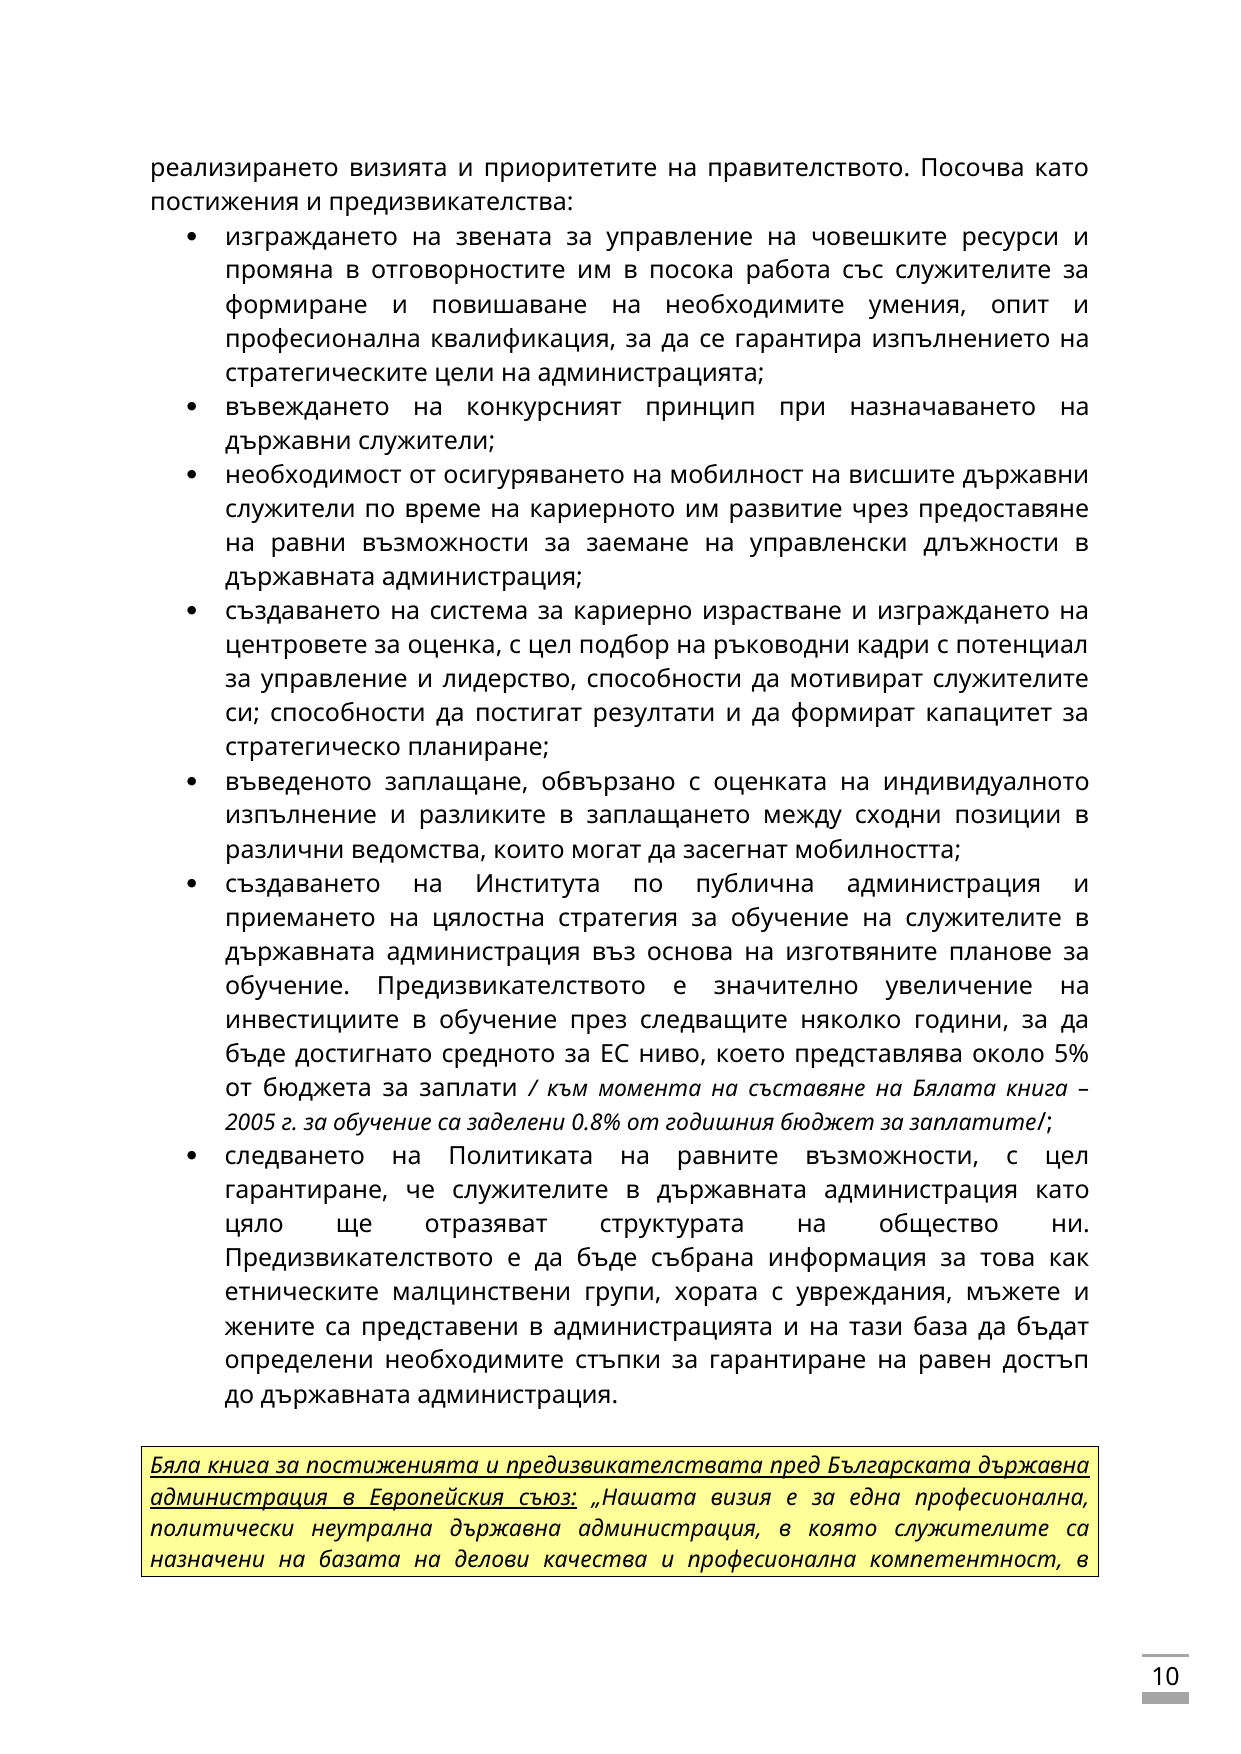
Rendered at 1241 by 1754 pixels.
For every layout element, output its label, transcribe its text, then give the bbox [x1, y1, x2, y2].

list създаването на система за кариерно израстване и изграждането на центровете за оценка, с цел подбор на ръководни кадри с потенциал за управление и лидерство, способности да мотивират служителите си; способности да постигат резултати и да формират капацитет за стратегическо планиране; [187, 593, 1090, 763]
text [150, 150, 1090, 218]
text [142, 1447, 1098, 1576]
list следването на Политиката на равните възможности, с цел гарантиране, че служителите в държавната администрация като цяло ще отразяват структурата на общество ни. Предизвикателството е да бъде събрана информация за това как етническите малцинствени групи, хората с увреждания, мъжете и жените са представени в администрацията и на тази база да бъдат определени необходимите стъпки за гарантиране на равен достъп до държавната администрация. [187, 1138, 1090, 1410]
list създаването на Института по публична администрация и приемането на цялостна стратегия за обучение на служителите в държавната администрация въз основа на изготвяните планове за обучение. Предизвикателството е значително увеличение на инвестициите в обучение през следващите няколко години, за да бъде достигнато средното за ЕС ниво, което представлява около 5% от бюджета за заплати / към момента на съставяне на Бялата книга – 2005 г. за обучение са заделени 0.8% от годишния бюджет за заплатите/; [187, 865, 1090, 1138]
list изграждането на звената за управление на човешките ресурси и промяна в отговорностите им в посока работа със служителите за формиране и повишаване на необходимите умения, опит и професионална квалификация, за да се гарантира изпълнението на стратегическите цели на администрацията; [187, 218, 1090, 388]
list необходимост от осигуряването на мобилност на висшите държавни служители по време на кариерното им развитие чрез предоставяне на равни възможности за заемане на управленски длъжности в държавната администрация; [187, 457, 1090, 593]
list въведеното заплащане, обвързано с оценката на индивидуалното изпълнение и разликите в заплащането между сходни позиции в различни ведомства, които могат да засегнат мобилността; [187, 763, 1090, 865]
list въвеждането на конкурсният принцип при назначаването на държавни служители; [187, 388, 1090, 457]
